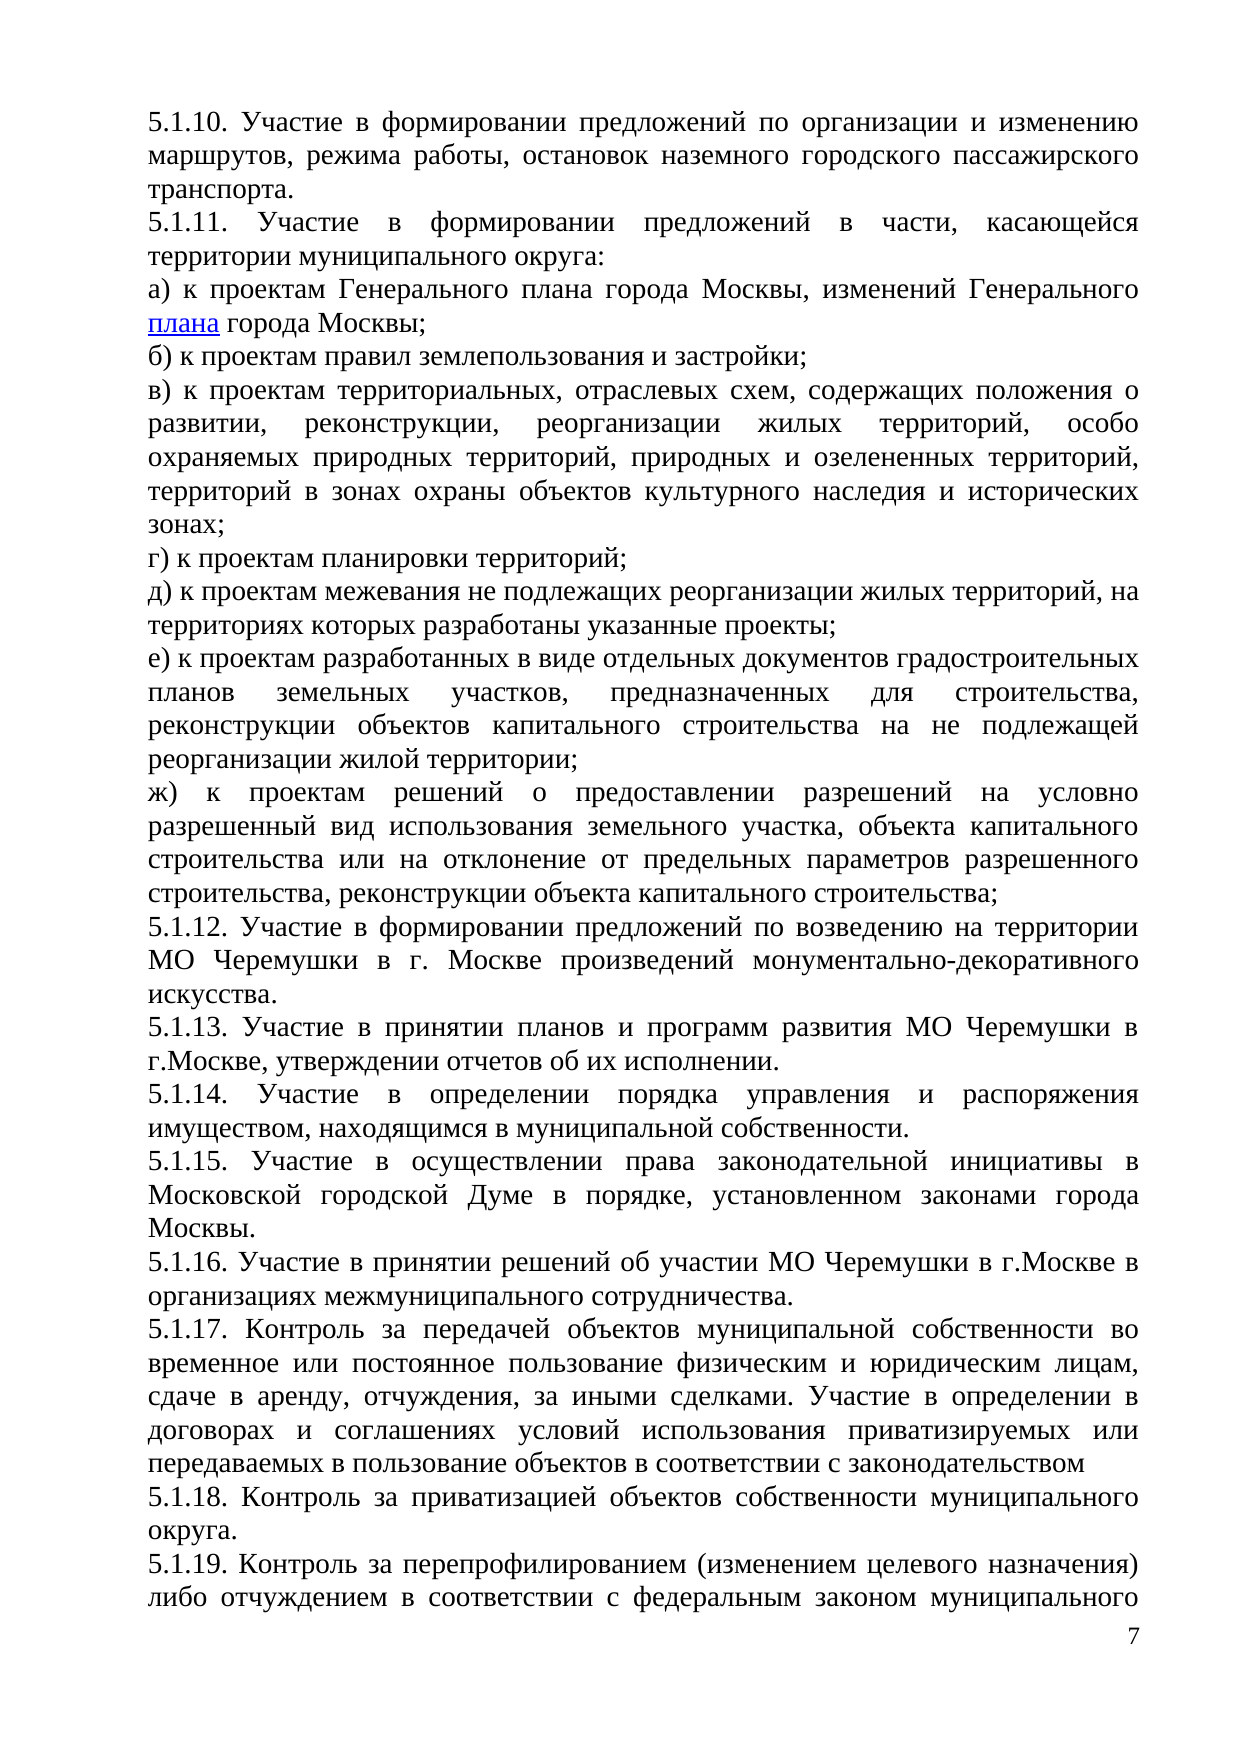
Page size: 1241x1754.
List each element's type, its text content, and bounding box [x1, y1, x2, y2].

text 5.1.14. Участие в определении порядка управления и распоряжения имуществом, находящимся в муниципальной собственности. [148, 1076, 1140, 1143]
text 5.1.11. Участие в формировании предложений в части, касающейся территории муниципального округа: [148, 204, 1140, 271]
text б) к проектам правил землепользования и застройки; [148, 338, 1140, 372]
text 5.1.16. Участие в принятии решений об участии МО Черемушки в г.Москве в организациях межмуниципального сотрудничества. [148, 1244, 1140, 1311]
text 5.1.13. Участие в принятии планов и программ развития МО Черемушки в г.Москве, утверждении отчетов об их исполнении. [148, 1009, 1140, 1076]
text г) к проектам планировки территорий; [148, 540, 1140, 573]
text 5.1.12. Участие в формировании предложений по возведению на территории МО Черемушки в г. Москве произведений монументально-декоративного искусства. [148, 909, 1140, 1009]
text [148, 1546, 1140, 1613]
text 5.1.18. Контроль за приватизацией объектов собственности муниципального округа. [148, 1479, 1140, 1546]
text ж) к проектам решений о предоставлении разрешений на условно разрешенный вид использования земельного участка, объекта капитального строительства или на отклонение от предельных параметров разрешенного строительства, реконструкции объекта капитального строительства; [148, 774, 1140, 909]
text е) к проектам разработанных в виде отдельных документов градостроительных планов земельных участков, предназначенных для строительства, реконструкции объектов капитального строительства на не подлежащей реорганизации жилой территории; [148, 640, 1140, 774]
text 5.1.15. Участие в осуществлении права законодательной инициативы в Московской городской Думе в порядке, установленном законами города Москвы. [148, 1143, 1140, 1244]
text а) к проектам Генерального плана города Москвы, изменений Генерального плана города Москвы; [148, 271, 1140, 338]
text 5.1.17. Контроль за передачей объектов муниципальной собственности во временное или постоянное пользование физическим и юридическим лицам, сдаче в аренду, отчуждения, за иными сделками. Участие в определении в договорах и соглашениях условий использования приватизируемых или передаваемых в пользование объектов в соответствии с законодательством [148, 1311, 1140, 1479]
text в) к проектам территориальных, отраслевых схем, содержащих положения о развитии, реконструкции, реорганизации жилых территорий, особо охраняемых природных территорий, природных и озелененных территорий, территорий в зонах охраны объектов культурного наследия и исторических зонах; [148, 372, 1140, 540]
text 5.1.10. Участие в формировании предложений по организации и изменению маршрутов, режима работы, остановок наземного городского пассажирского транспорта. [148, 104, 1140, 204]
text д) к проектам межевания не подлежащих реорганизации жилых территорий, на территориях которых разработаны указанные проекты; [148, 573, 1140, 640]
